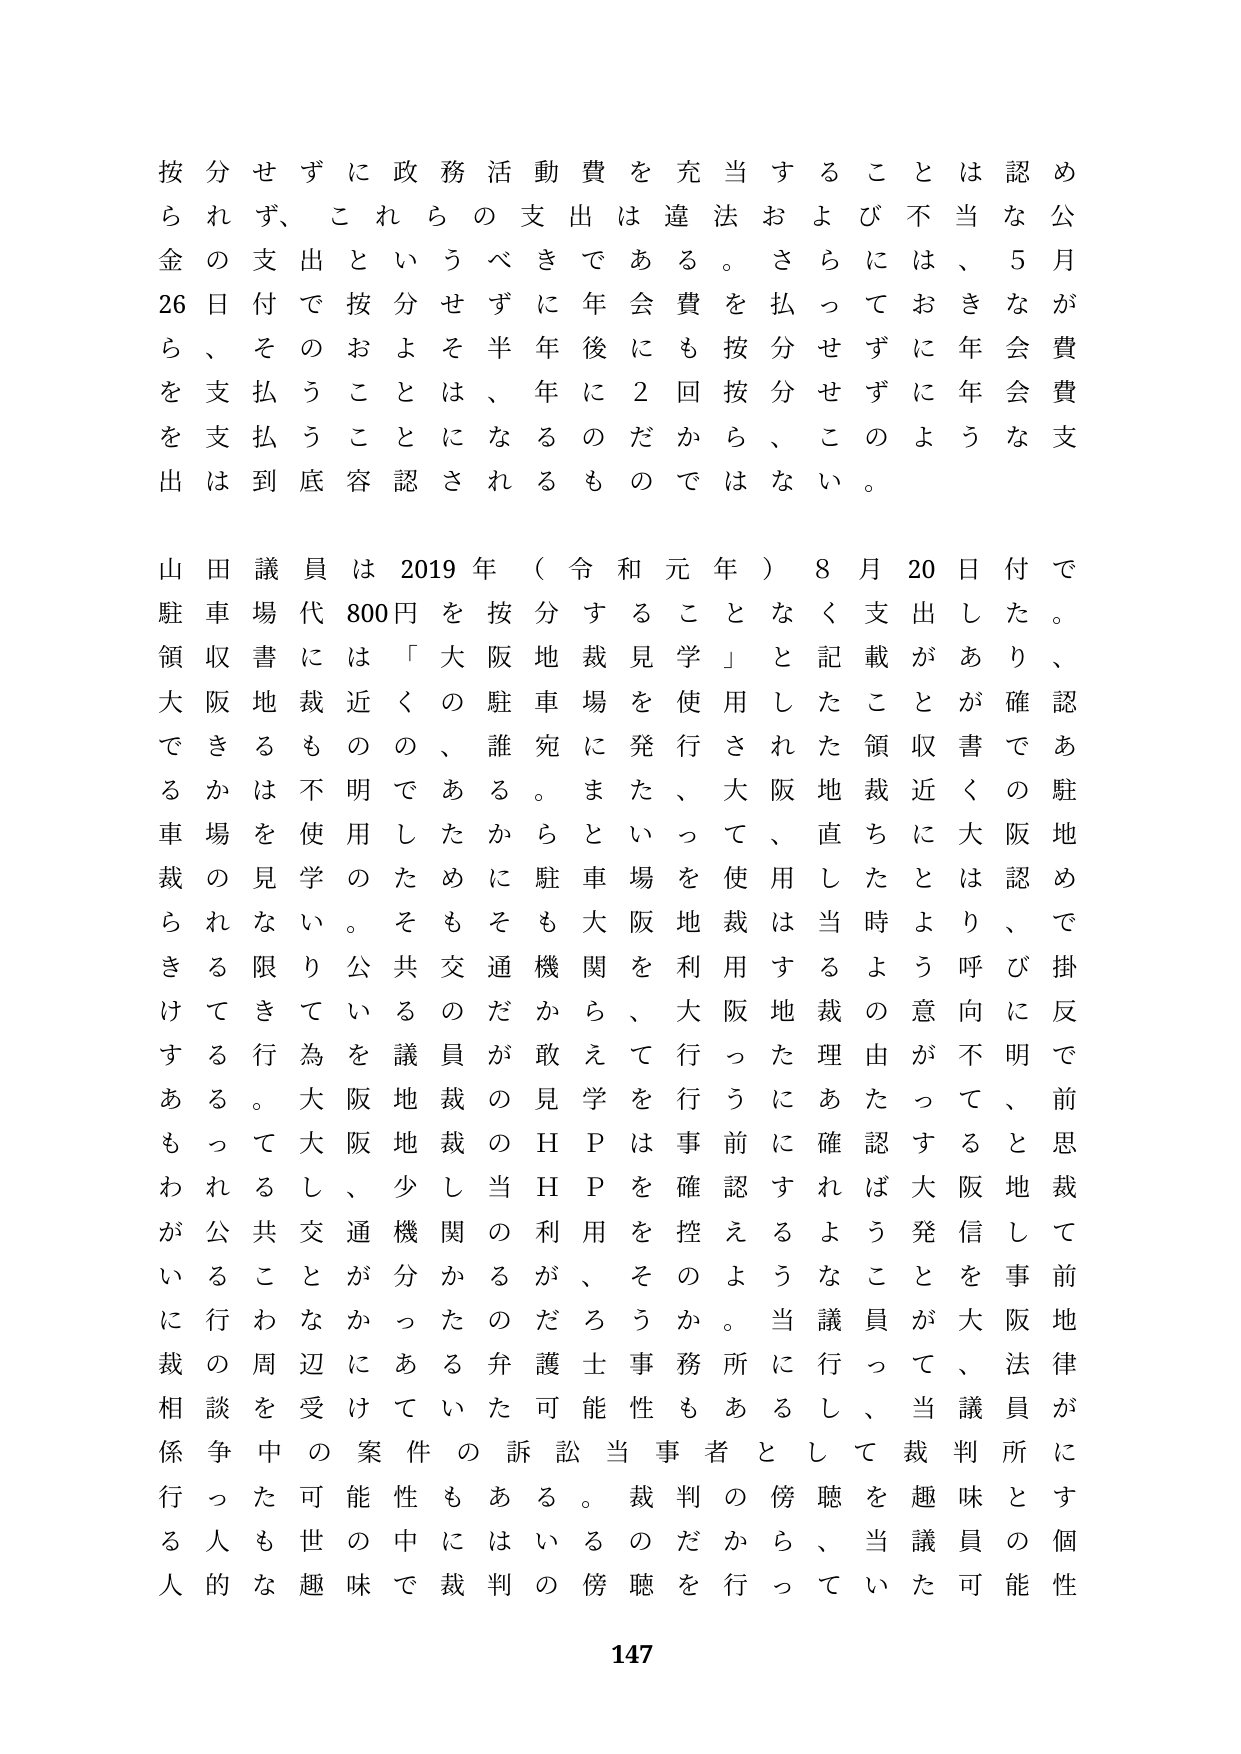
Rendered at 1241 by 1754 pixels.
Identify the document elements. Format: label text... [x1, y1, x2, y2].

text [158, 634, 1100, 1606]
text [158, 148, 1100, 502]
text 山田議員は2019年（令和元年）８月20日付で駐車場代800円を按分することなく支出した。 [158, 546, 1100, 634]
